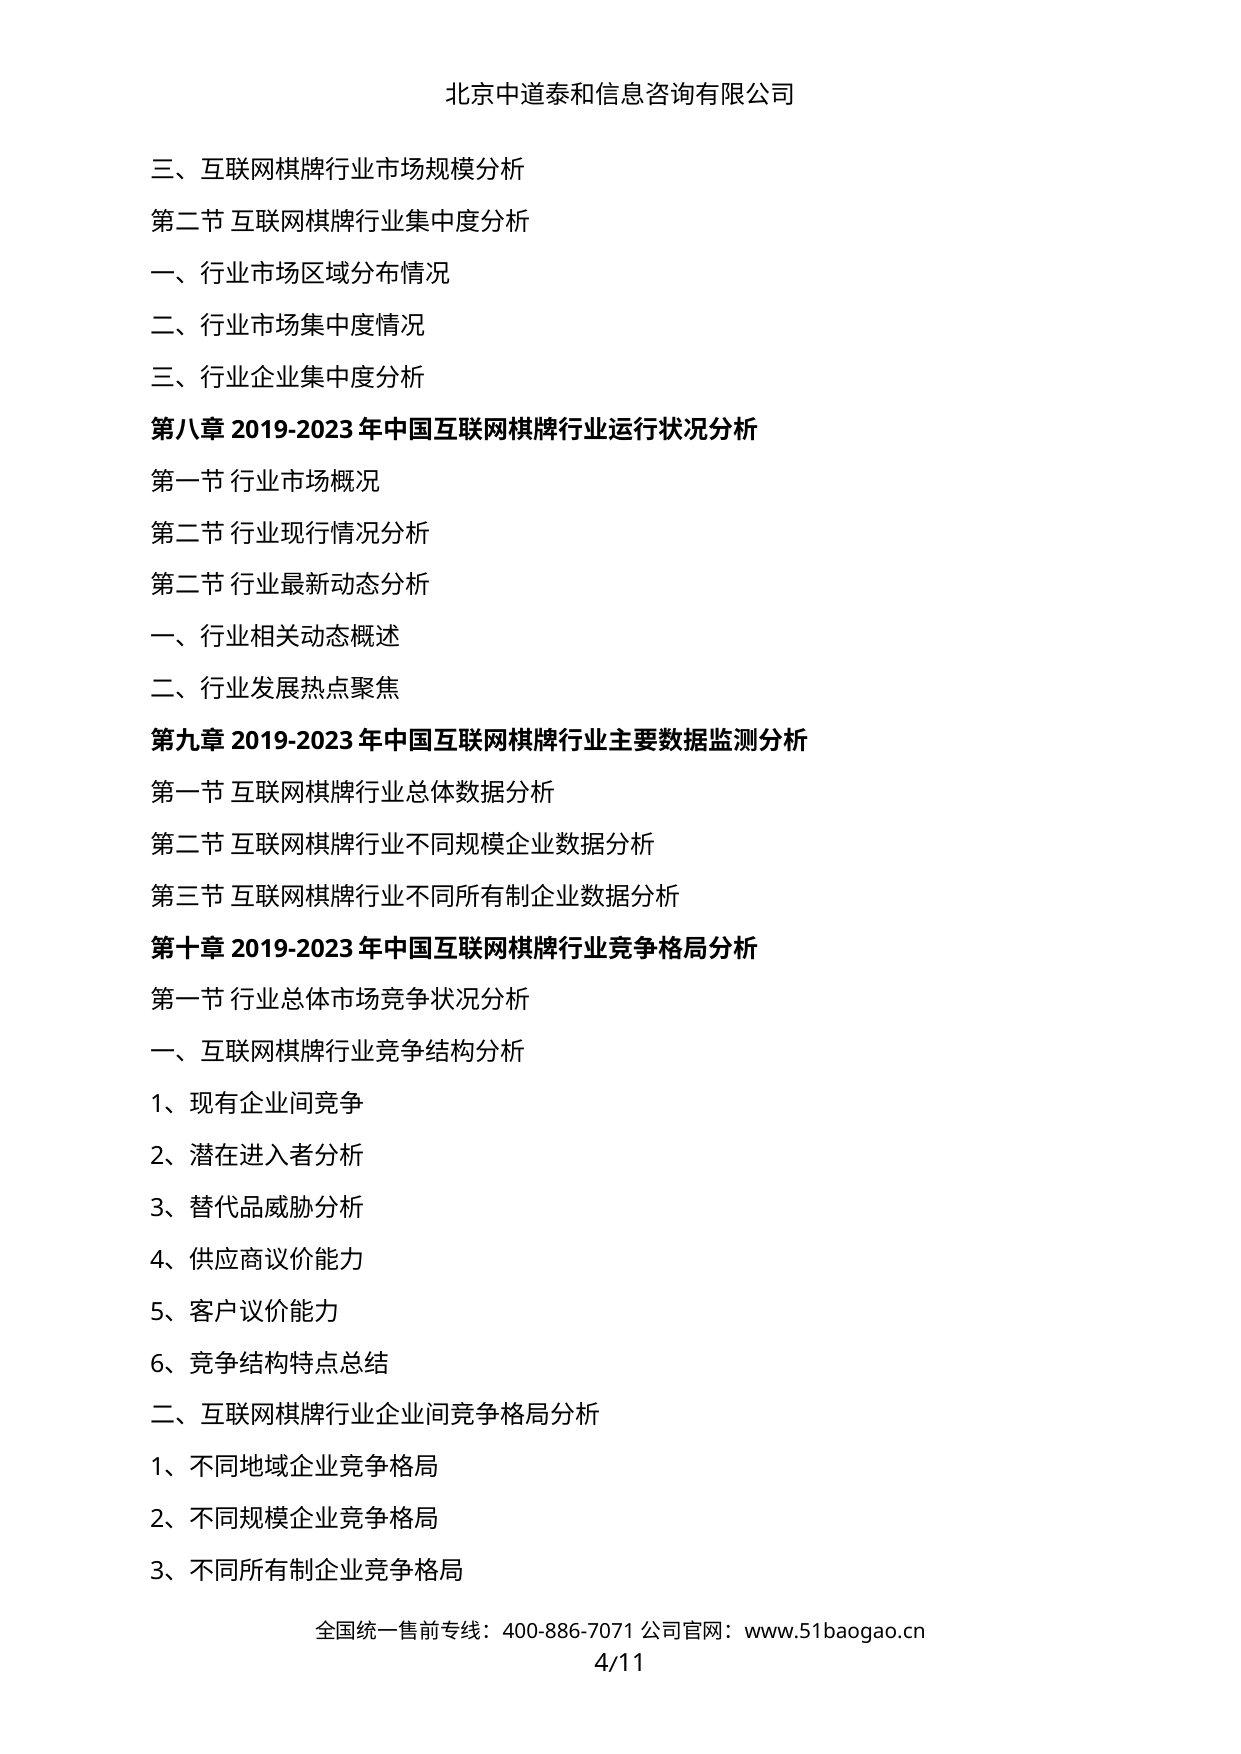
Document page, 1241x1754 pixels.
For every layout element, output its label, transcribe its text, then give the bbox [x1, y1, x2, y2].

text 第二节 互联网棋牌行业集中度分析 [150, 202, 1090, 238]
text 第八章 2019-2023年中国互联网棋牌行业运行状况分析 [150, 409, 1090, 446]
text 第一节 行业市场概况 [150, 461, 1090, 497]
text 三、行业企业集中度分析 [150, 357, 1090, 394]
text 1、不同地域企业竞争格局 [150, 1447, 1090, 1483]
text 3、替代品威胁分析 [150, 1187, 1090, 1224]
text 1、现有企业间竞争 [150, 1084, 1090, 1120]
text 三、互联网棋牌行业市场规模分析 [150, 150, 1090, 186]
text 2、不同规模企业竞争格局 [150, 1499, 1090, 1535]
text 第二节 行业现行情况分析 [150, 513, 1090, 549]
text 二、行业发展热点聚焦 [150, 669, 1090, 705]
text 二、互联网棋牌行业企业间竞争格局分析 [150, 1395, 1090, 1431]
text 第一节 互联网棋牌行业总体数据分析 [150, 772, 1090, 809]
text 6、竞争结构特点总结 [150, 1343, 1090, 1379]
text 一、行业相关动态概述 [150, 617, 1090, 653]
text 一、互联网棋牌行业竞争结构分析 [150, 1032, 1090, 1068]
text 第九章 2019-2023年中国互联网棋牌行业主要数据监测分析 [150, 721, 1090, 757]
text 第一节 行业总体市场竞争状况分析 [150, 980, 1090, 1016]
text 第十章 2019-2023年中国互联网棋牌行业竞争格局分析 [150, 928, 1090, 964]
text 第二节 互联网棋牌行业不同规模企业数据分析 [150, 824, 1090, 861]
text 2、潜在进入者分析 [150, 1136, 1090, 1172]
text 第二节 行业最新动态分析 [150, 565, 1090, 601]
text 4、供应商议价能力 [150, 1239, 1090, 1276]
text 3、不同所有制企业竞争格局 [150, 1551, 1090, 1587]
text 二、行业市场集中度情况 [150, 306, 1090, 342]
text 一、行业市场区域分布情况 [150, 254, 1090, 290]
text 5、客户议价能力 [150, 1291, 1090, 1327]
text 第三节 互联网棋牌行业不同所有制企业数据分析 [150, 876, 1090, 912]
